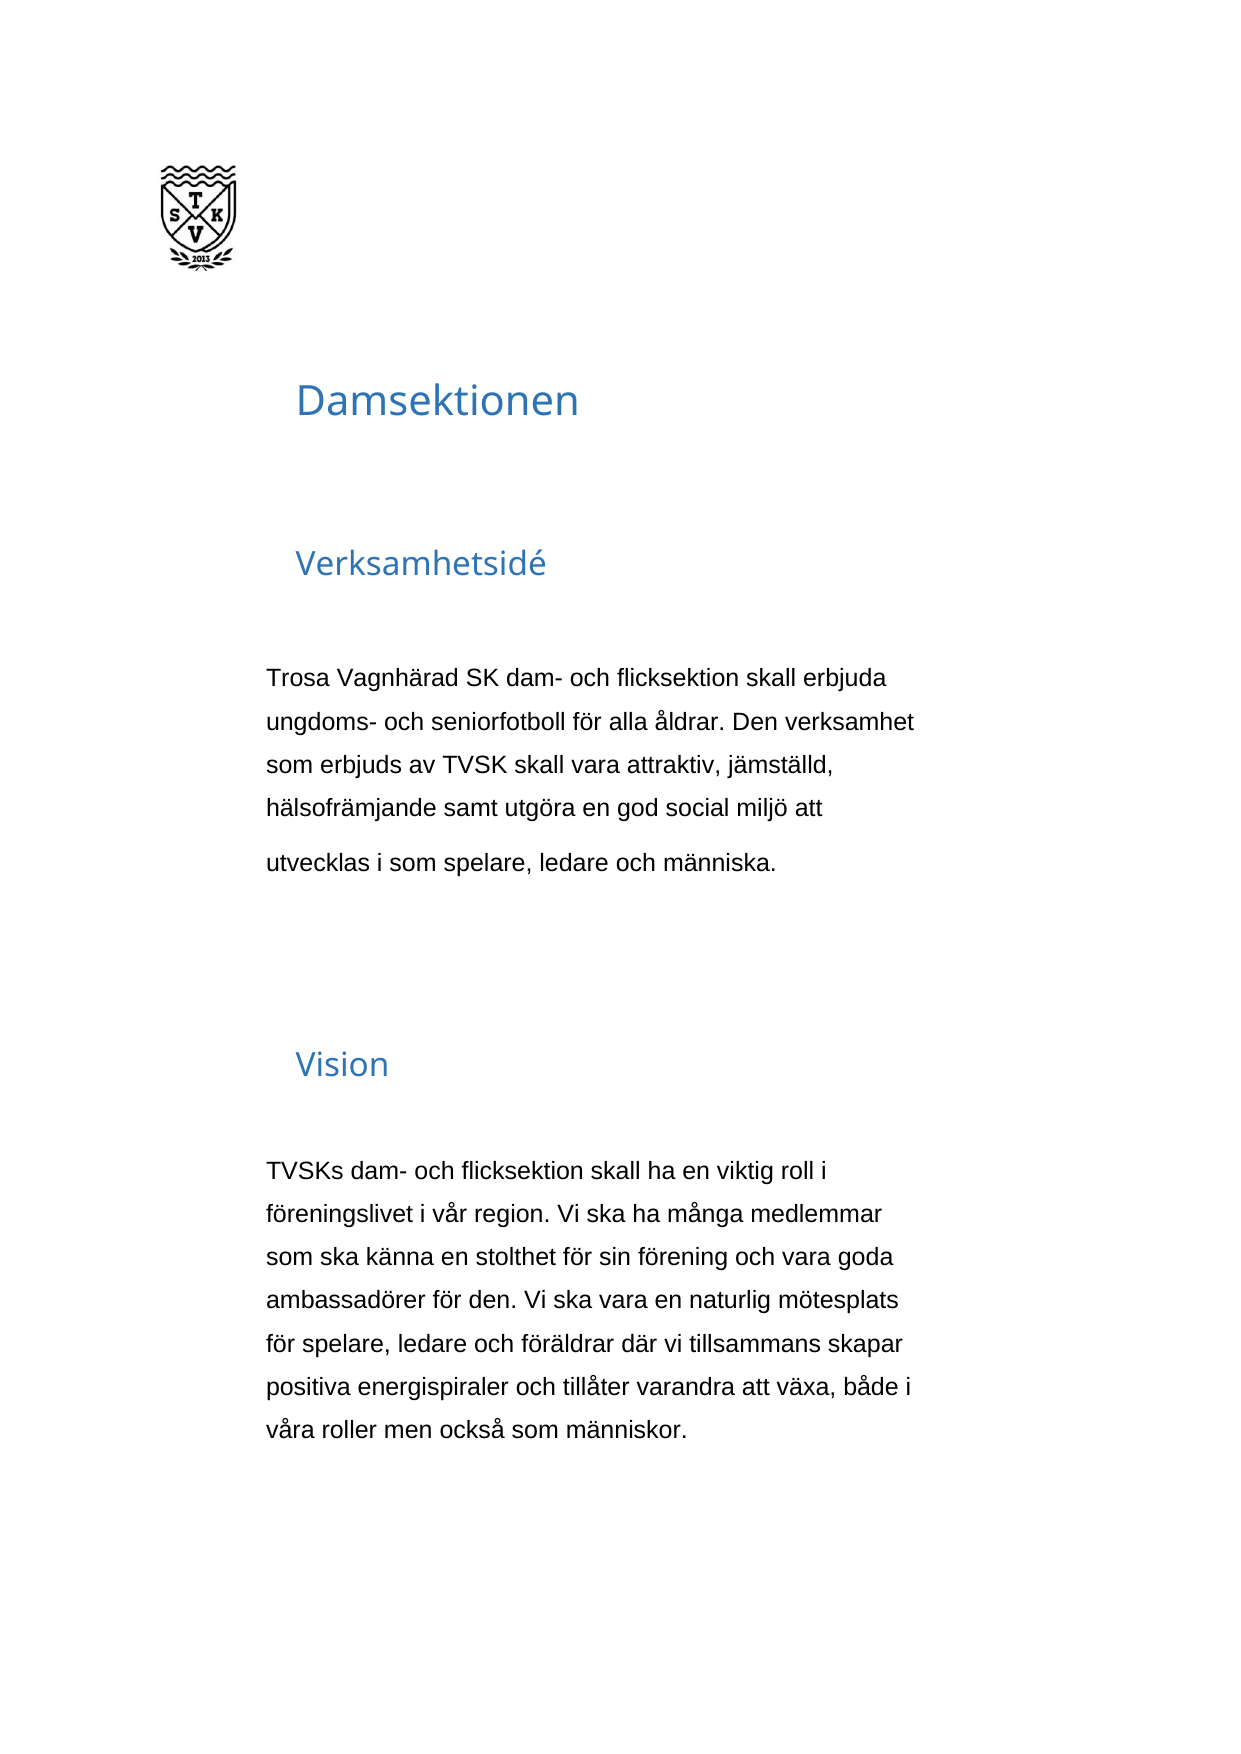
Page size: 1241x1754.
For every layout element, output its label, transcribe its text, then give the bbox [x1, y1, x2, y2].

subtitle Verksamhetsidé [266, 539, 1093, 585]
subtitle Trosa Vagnhärad SK dam- och flicksektion skall erbjuda ungdoms- och seniorfotboll för alla åldrar. Den verksamhet som erbjuds av TVSK skall vara attraktiv, jämställd, hälsofrämjande samt utgöra en god social miljö att utvecklas i som spelare, ledare och människa. [266, 663, 915, 993]
subtitle Vision [266, 1040, 1093, 1131]
subtitle Damsektionen [266, 371, 1093, 428]
subtitle TVSKs dam- och flicksektion skall ha en viktig roll i föreningslivet i vår region. Vi ska ha många medlemmar som ska känna en stolthet för sin förening och vara goda ambassadörer för den. Vi ska vara en naturlig mötesplats för spelare, ledare och föräldrar där vi tillsammans skapar positiva energispiraler och tillåter varandra att växa, både i våra roller men också som människor. [266, 1156, 915, 1444]
